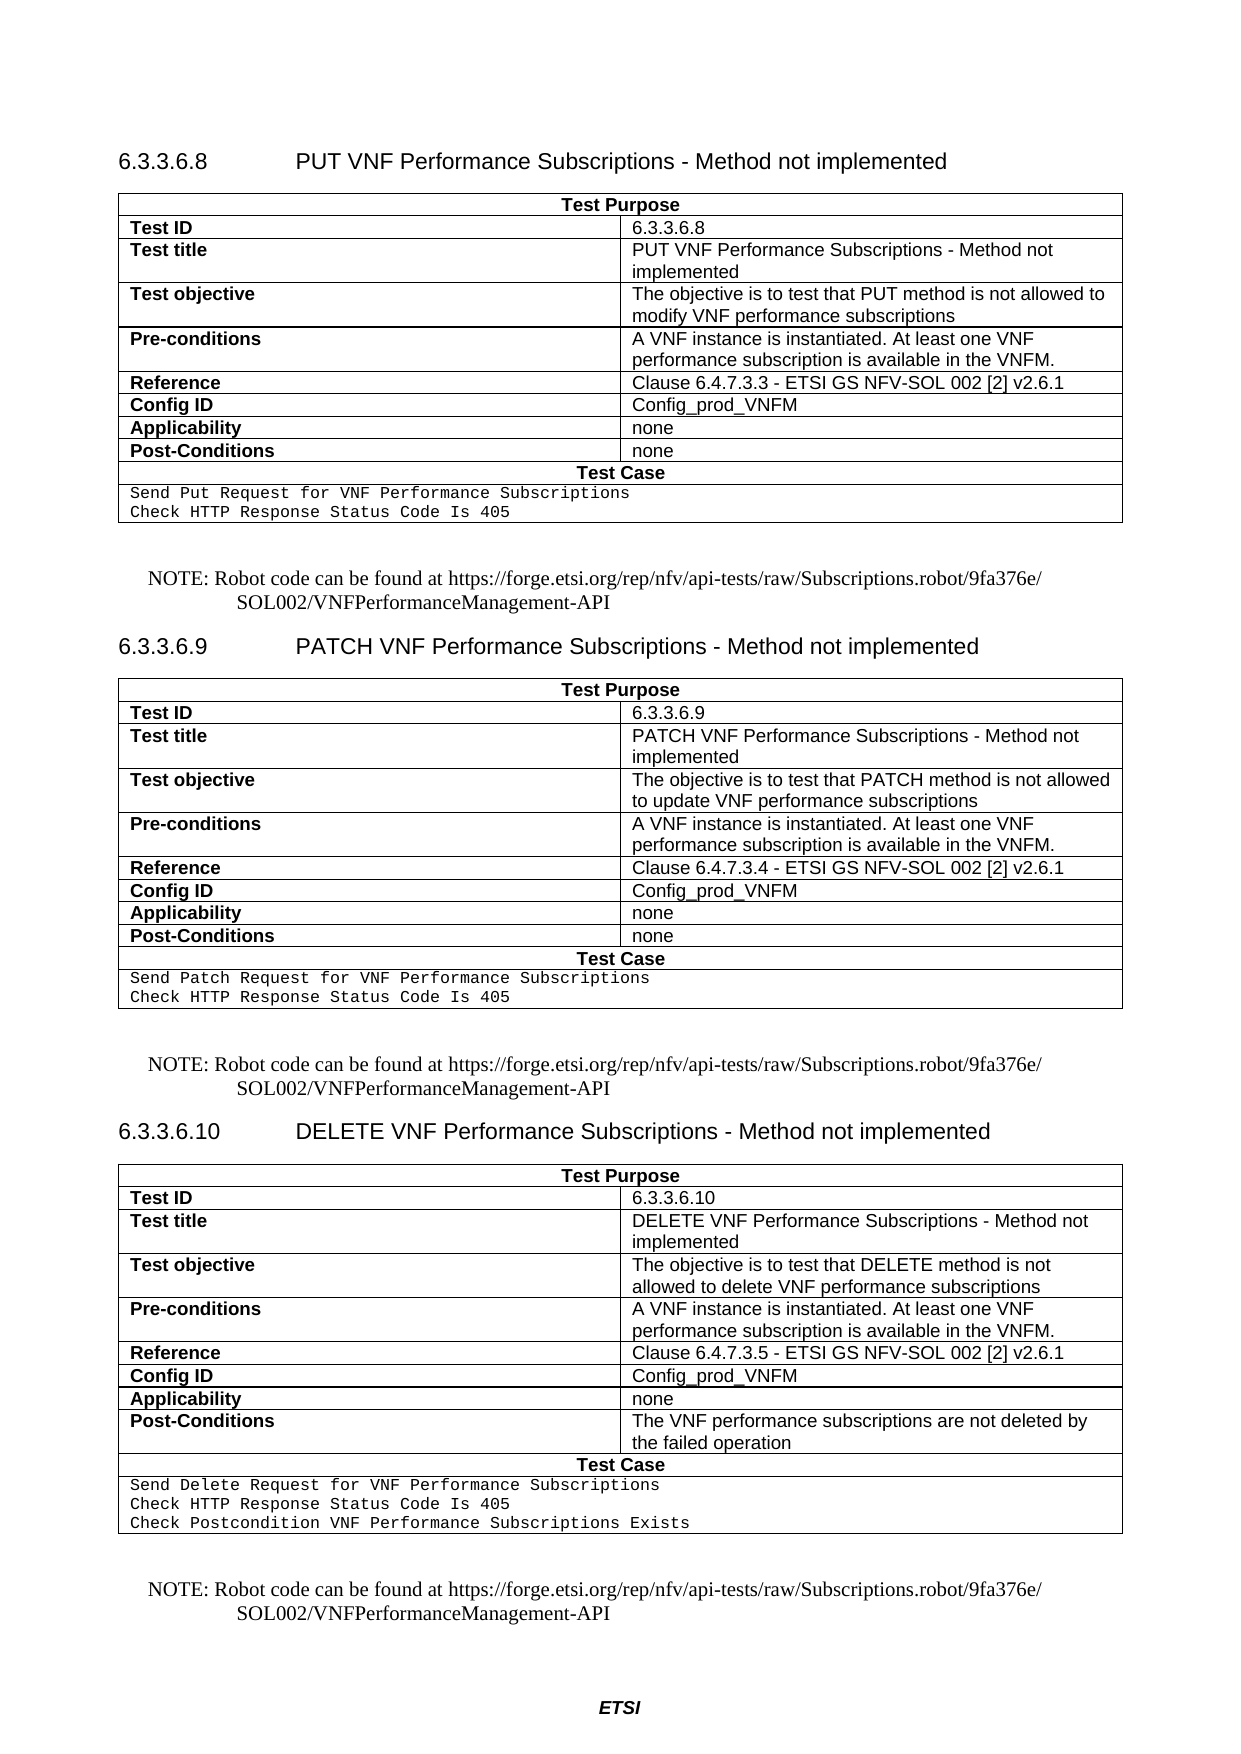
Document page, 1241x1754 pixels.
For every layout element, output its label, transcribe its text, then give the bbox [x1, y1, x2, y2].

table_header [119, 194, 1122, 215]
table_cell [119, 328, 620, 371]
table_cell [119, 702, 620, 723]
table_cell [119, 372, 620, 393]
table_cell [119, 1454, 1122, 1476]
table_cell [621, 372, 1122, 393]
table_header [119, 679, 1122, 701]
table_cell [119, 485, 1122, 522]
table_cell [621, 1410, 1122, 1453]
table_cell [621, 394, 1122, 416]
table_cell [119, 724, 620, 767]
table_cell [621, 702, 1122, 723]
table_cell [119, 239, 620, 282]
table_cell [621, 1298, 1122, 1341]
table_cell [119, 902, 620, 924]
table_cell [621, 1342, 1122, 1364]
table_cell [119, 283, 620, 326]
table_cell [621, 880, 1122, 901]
text NOTE: Robot code can be found at https://forge.etsi.org/rep/nfv/api-tests/raw/Subscriptions.robot/9fa376e/SOL002/VNFPerformanceManagement-API [148, 1051, 1122, 1099]
text NOTE: Robot code can be found at https://forge.etsi.org/rep/nfv/api-tests/raw/Subscriptions.robot/9fa376e/SOL002/VNFPerformanceManagement-API [148, 1577, 1122, 1625]
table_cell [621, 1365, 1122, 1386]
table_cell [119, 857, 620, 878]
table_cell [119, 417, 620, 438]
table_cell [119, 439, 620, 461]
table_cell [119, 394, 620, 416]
subtitle 6.3.3.6.8 PUT VNF Performance Subscriptions - Method not implemented [118, 148, 1122, 174]
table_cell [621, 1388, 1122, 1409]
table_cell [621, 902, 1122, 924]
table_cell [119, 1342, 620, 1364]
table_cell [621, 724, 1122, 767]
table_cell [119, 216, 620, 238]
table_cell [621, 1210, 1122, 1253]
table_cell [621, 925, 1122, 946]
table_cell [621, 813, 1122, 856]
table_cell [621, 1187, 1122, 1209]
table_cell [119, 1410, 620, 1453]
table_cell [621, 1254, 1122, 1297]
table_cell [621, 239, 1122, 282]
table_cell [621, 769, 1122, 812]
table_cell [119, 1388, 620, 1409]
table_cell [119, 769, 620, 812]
subtitle 6.3.3.6.10 DELETE VNF Performance Subscriptions - Method not implemented [118, 1118, 1122, 1145]
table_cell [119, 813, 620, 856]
text NOTE: Robot code can be found at https://forge.etsi.org/rep/nfv/api-tests/raw/Subscriptions.robot/9fa376e/SOL002/VNFPerformanceManagement-API [148, 566, 1122, 614]
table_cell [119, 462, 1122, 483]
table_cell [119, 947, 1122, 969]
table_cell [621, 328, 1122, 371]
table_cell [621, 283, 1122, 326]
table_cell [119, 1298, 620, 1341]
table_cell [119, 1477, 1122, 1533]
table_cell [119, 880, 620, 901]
subtitle 6.3.3.6.9 PATCH VNF Performance Subscriptions - Method not implemented [118, 633, 1122, 659]
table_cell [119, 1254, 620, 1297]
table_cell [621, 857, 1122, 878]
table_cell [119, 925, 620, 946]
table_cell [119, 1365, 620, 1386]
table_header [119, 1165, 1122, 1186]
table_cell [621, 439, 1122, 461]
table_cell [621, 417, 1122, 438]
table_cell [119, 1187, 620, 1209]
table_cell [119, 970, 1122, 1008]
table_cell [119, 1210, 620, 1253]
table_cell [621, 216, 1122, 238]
